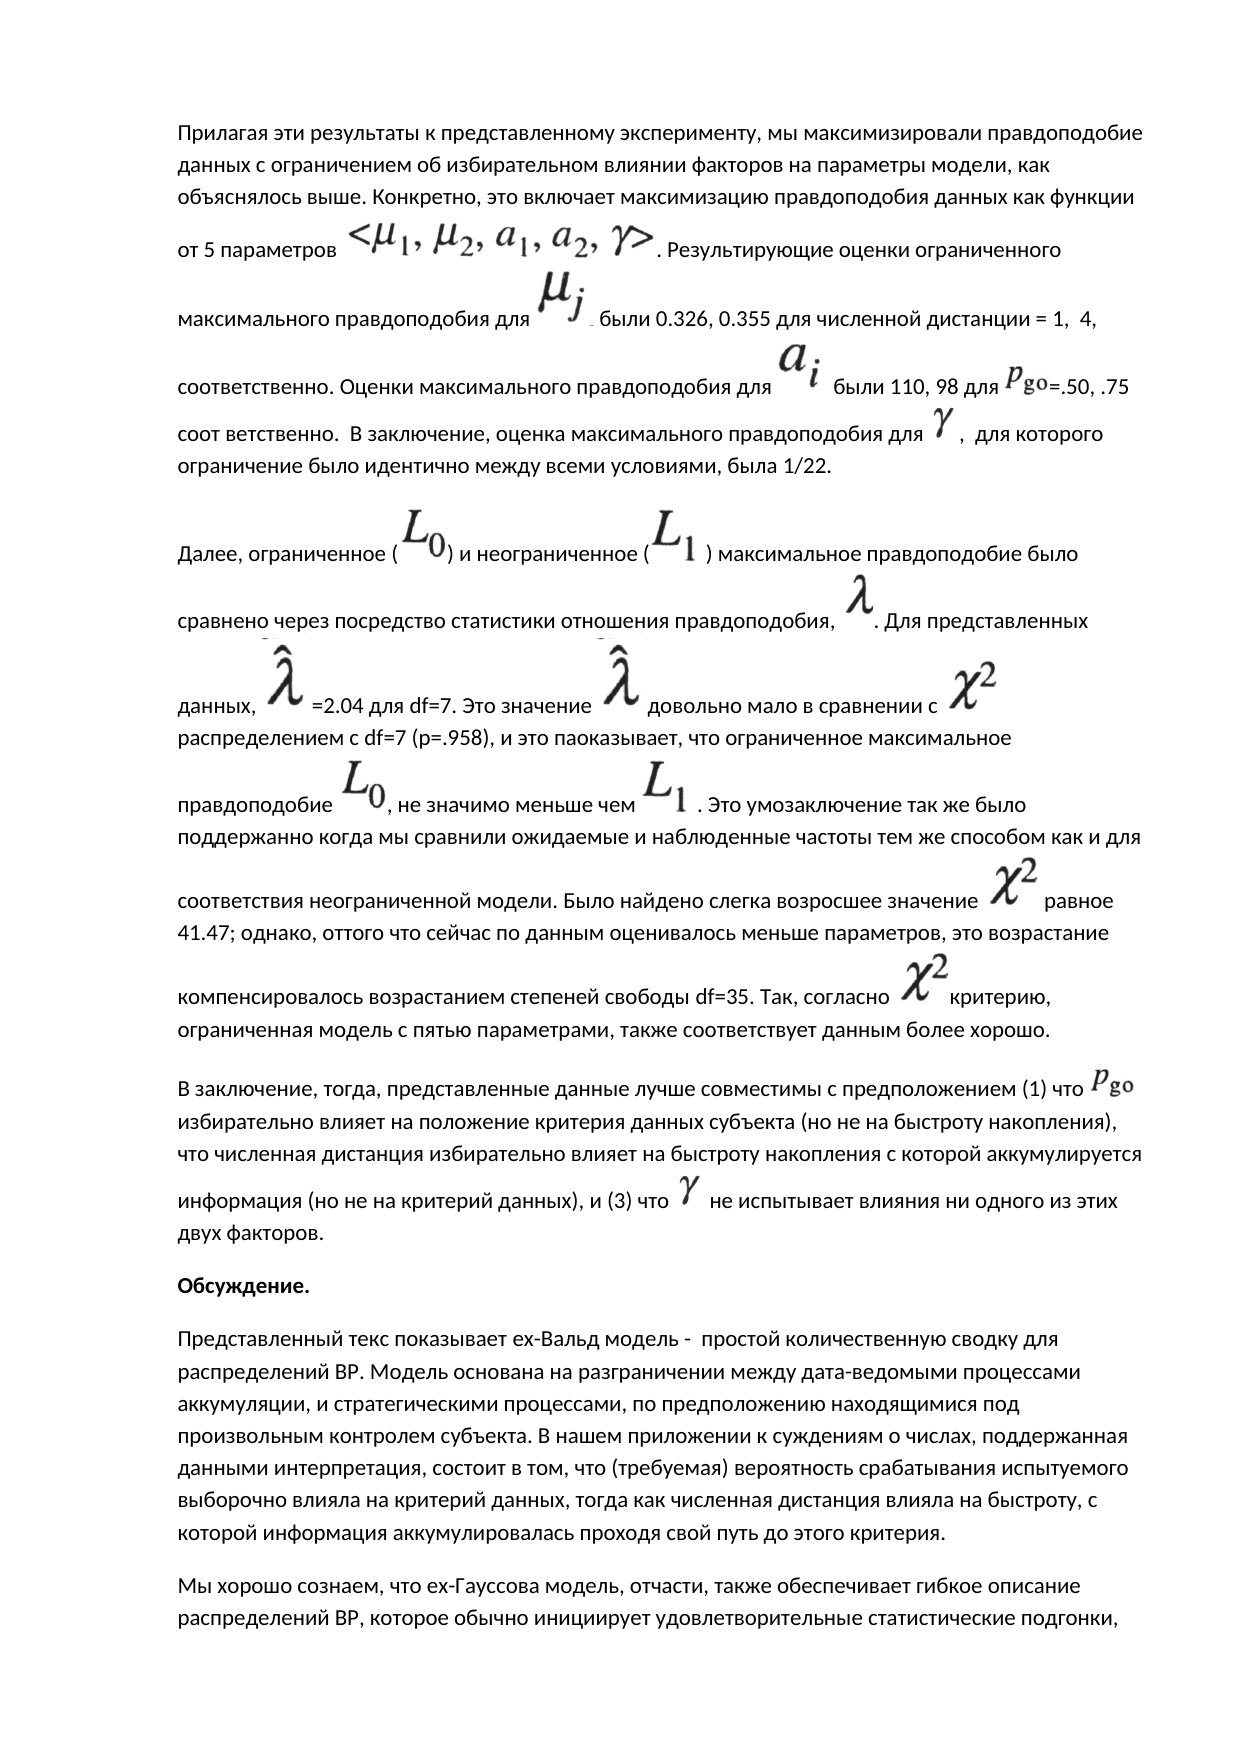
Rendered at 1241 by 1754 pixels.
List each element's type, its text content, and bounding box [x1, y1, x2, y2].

picture [984, 854, 1039, 909]
picture [597, 638, 648, 714]
picture [338, 755, 387, 813]
text Прилагая эти результаты к представленному эксперименту, мы максимизировали правдоподобие данных с ограничением об избирательном влиянии факторов на параметры модели, как объяснялось выше. Конкретно, это включает максимизацию правдоподобия данных как функции от 5 параметров . Результирующие оценки ограниченного максимального правдоподобия для были 0.326, 0.355 для численной дистанции = 1, 4, соответственно. Оценки максимального правдоподобия для были 110, 98 для =.50, .75 соот ветственно. В заключение, оценка максимального правдоподобия для , для которого ограничение было идентично между всеми условиями, была 1/22. [177, 118, 1152, 479]
picture [929, 404, 959, 442]
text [177, 1571, 1152, 1631]
picture [895, 950, 950, 1005]
text Представленный текс показывает ex-Вальд модель - простой количественную сводку для распределений ВР. Модель основана на разграничении между дата-ведомыми процессами аккумуляции, и стратегическими процессами, по предположению находящимися под произвольным контролем субъекта. В нашем приложении к суждениям о числах, поддержанная данными интерпретация, состоит в том, что (требуемая) вероятность срабатывания испытуемого выборочно влияла на критерий данных, тогда как численная дистанция влияла на быстроту, с которой информация аккумулировалась проходя свой путь до этого критерия. [177, 1324, 1152, 1546]
picture [841, 571, 874, 629]
picture [342, 214, 656, 258]
text Обсуждение. [177, 1272, 1152, 1299]
text Далее, ограниченное () и неограниченное () максимальное правдоподобие было сравнено через посредство статистики отношения правдоподобия, . Для представленных данных, =2.04 для df=7. Это значение довольно мало в сравнении с распределением с df=7 (p=.958), и это паоказывает, что ограниченное максимальное правдоподобие , не значимо меньше чем . Это умозаключение так же было поддержанно когда мы сравнили ожидаемые и наблюденные частоты тем же способом как и для соответствия неограниченной модели. Было найдено слегка возросшее значение равное 41.47; однако, оттого что сейчас по данным оценивалось меньше параметров, это возрастание компенсировалось возрастанием степеней свободы df=35. Так, согласно критерию, ограниченная модель с пятью параметрами, также соответствует данным более хорошо. [177, 504, 1152, 1043]
picture [1004, 365, 1049, 395]
picture [398, 504, 447, 562]
picture [641, 758, 697, 813]
text В заключение, тогда, представленные данные лучше совместимы с предположением (1) что избирательно влияет на положение критерия данных субъекта (но не на быстроту накопления), что численная дистанция избирательно влияет на быстроту накопления с которой аккумулируется информация (но не на критерий данных), и (3) что не испытывает влияния ни одного из этих двух факторов. [177, 1068, 1152, 1247]
picture [535, 267, 594, 326]
picture [1090, 1067, 1135, 1097]
picture [675, 1171, 705, 1209]
picture [650, 507, 706, 562]
picture [261, 638, 312, 714]
picture [777, 335, 834, 395]
picture [943, 659, 998, 714]
